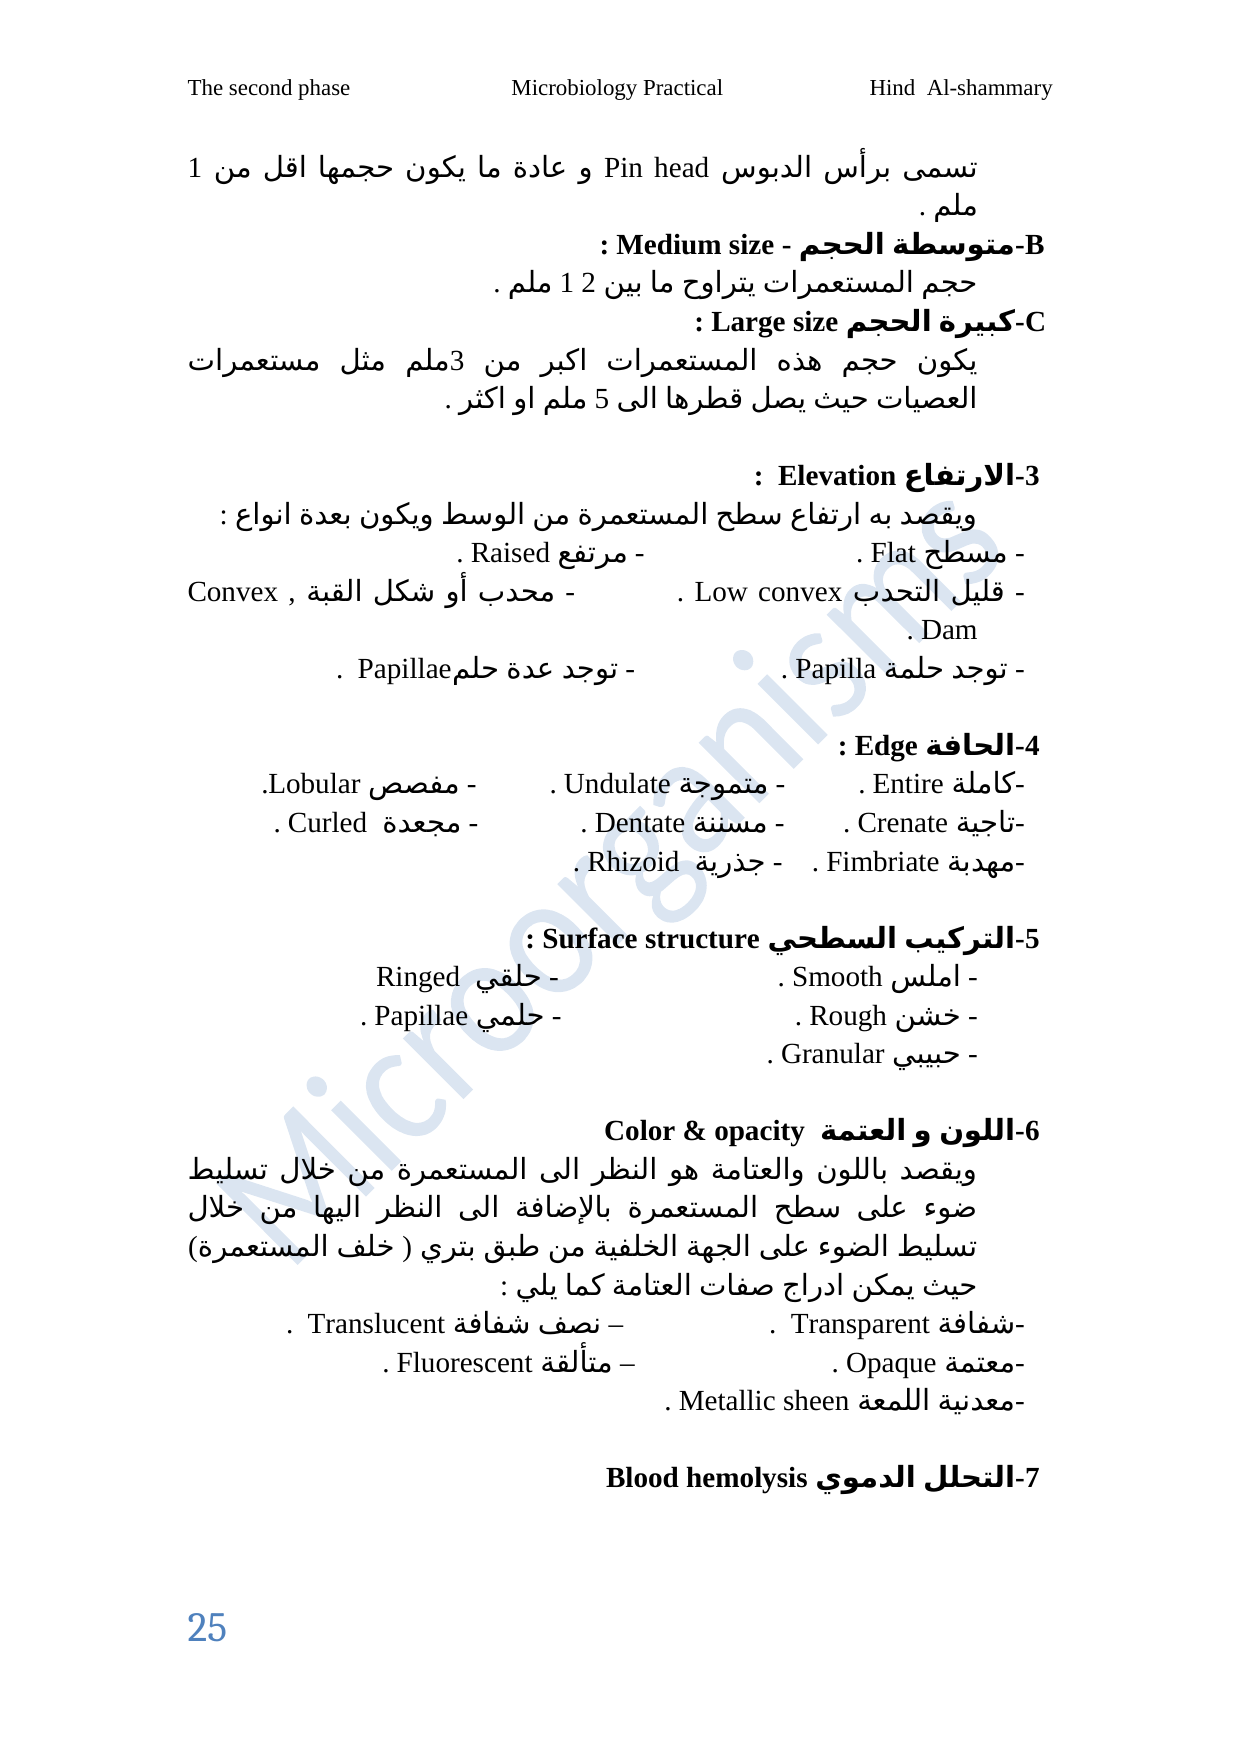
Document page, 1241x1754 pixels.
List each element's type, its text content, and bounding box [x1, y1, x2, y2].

list - حبيبي Granular . [187, 1036, 978, 1070]
list تسمى برأس الدبوس Pin head و عادة ما يكون حجمها اقل من 1 ملم . [187, 150, 978, 222]
list تاجية Crenate . - مسننة Dentate . - مجعدة Curled . [187, 805, 1015, 839]
list متوسطة الحجم - Medium size : [187, 227, 1015, 261]
list يكون حجم هذه المستعمرات اكبر من 3ملم مثل مستعمرات العصيات حيث يصل قطرها الى 5 ملم او اكثر . [187, 343, 978, 415]
list - املس Smooth . - حلقي Ringed [187, 959, 978, 993]
list مسطح Flat . - مرتفع Raised . [187, 535, 1015, 569]
list توجد حلمة Papilla . - توجد عدة حلمPapillae . [187, 651, 1015, 684]
list التركيب السطحي Surface structure : [187, 921, 1015, 954]
list معتمة Opaque . – متألقة Fluorescent . [187, 1345, 1015, 1378]
list الارتفاع Elevation : [187, 458, 1015, 492]
list مهدبة Fimbriate . - جذرية Rhizoid . [187, 844, 1015, 877]
list ويقصد باللون والعتامة هو النظر الى المستعمرة من خلال تسليط ضوء على سطح المستعمرة بالإضافة الى النظر اليها من خلال تسليط الضوء على الجهة الخلفية من طبق بتري ( خلف المستعمرة) حيث يمكن ادراج صفات العتامة كما يلي : [187, 1152, 978, 1301]
list قليل التحدب Low convex . - محدب أو شكل القبة Convex , Dam . [187, 574, 1015, 646]
list الحافة Edge : [187, 728, 1015, 762]
list شفافة Transparent . – نصف شفافة Translucent . [187, 1306, 1015, 1340]
list - خشن Rough . - حلمي Papillae . [187, 998, 978, 1031]
list ويقصد به ارتفاع سطح المستعمرة من الوسط ويكون بعدة انواع : [187, 497, 978, 530]
list التحلل الدموي Blood hemolysis [187, 1460, 1015, 1494]
list اللون و العتمة Color & opacity [187, 1113, 1015, 1147]
list حجم المستعمرات يتراوح ما بين 2 1 ملم . [187, 266, 978, 299]
list كاملة Entire . - متموجة Undulate . - مفصص Lobular. [187, 767, 1015, 800]
list كبيرة الحجم Large size : [187, 304, 1015, 338]
list معدنية اللمعة Metallic sheen . [187, 1383, 1015, 1417]
